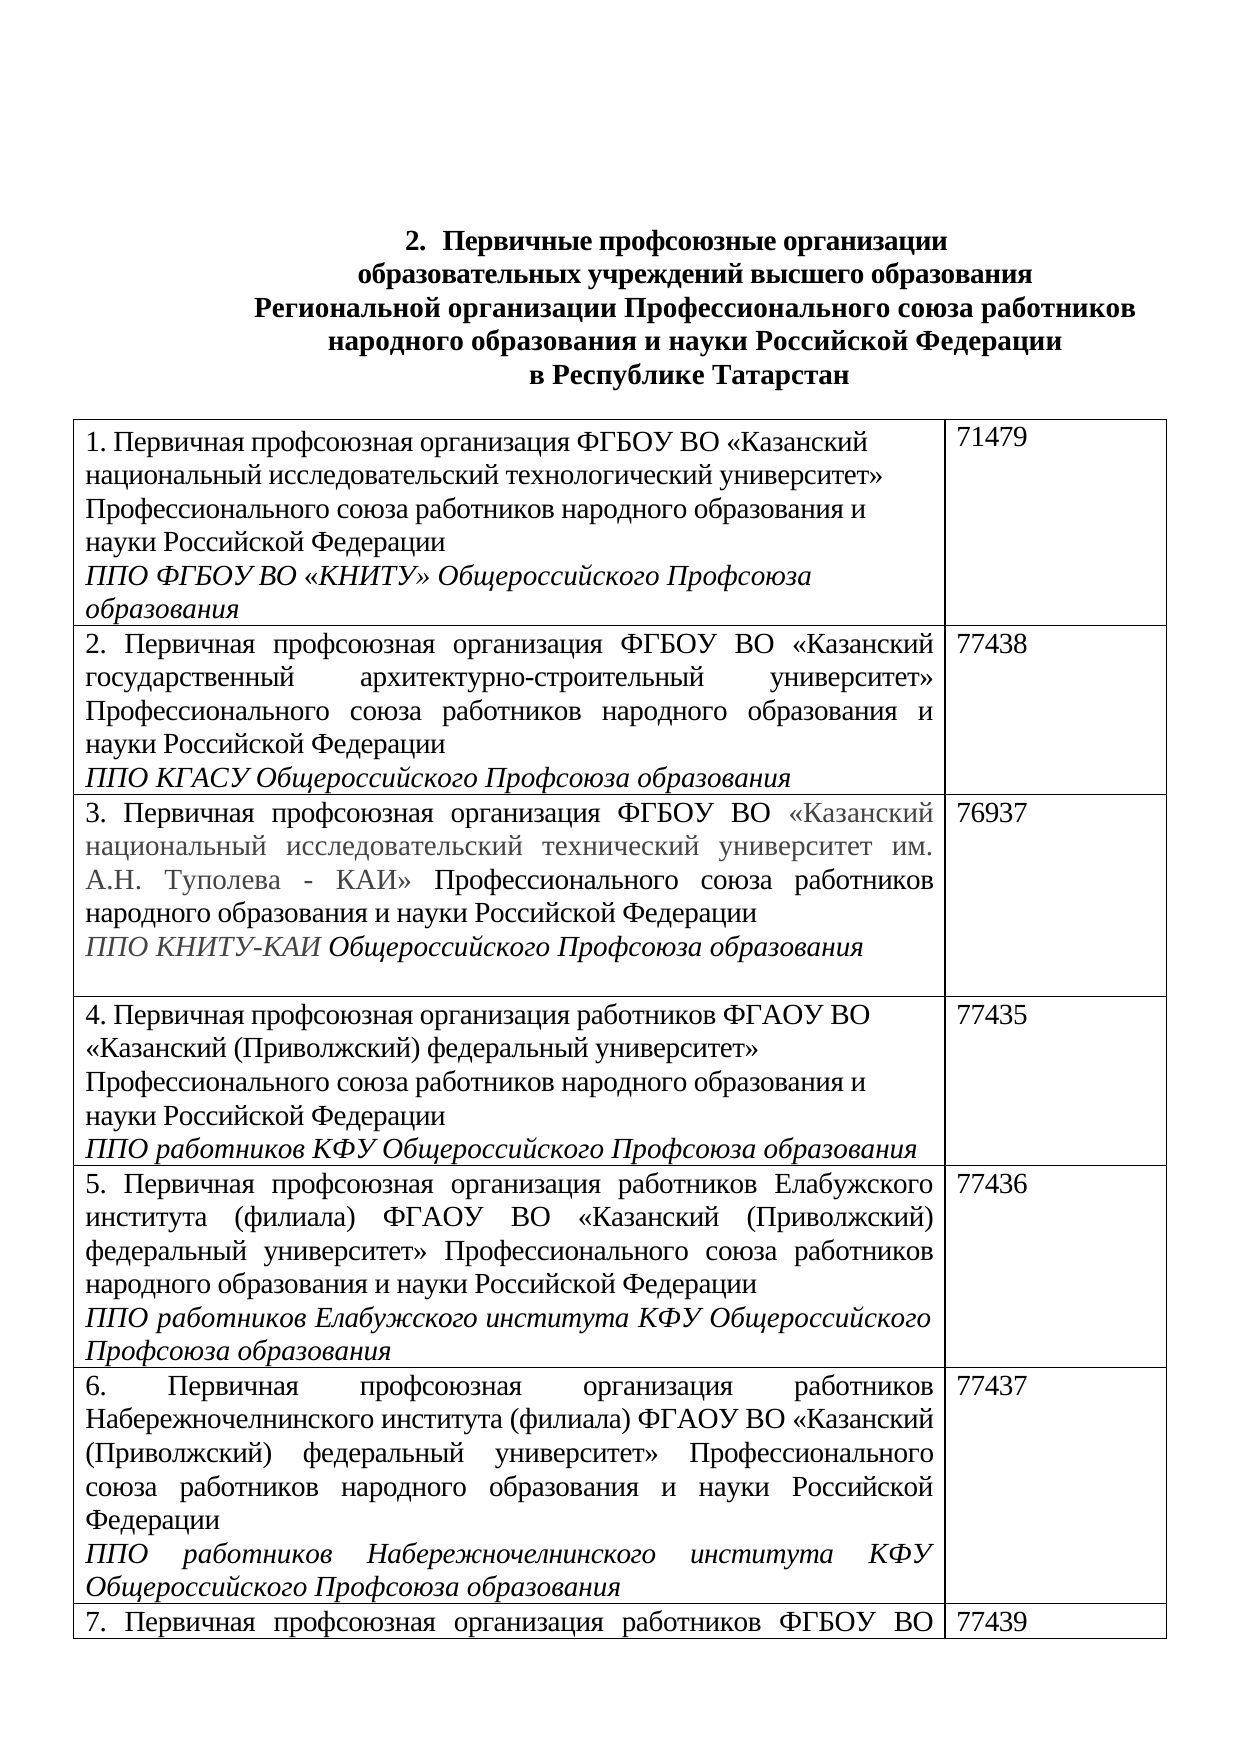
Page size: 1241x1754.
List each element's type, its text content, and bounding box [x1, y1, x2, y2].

table_cell 77439 [946, 1604, 1166, 1637]
text в Республике Татарстан [89, 357, 1152, 391]
list образовательных учреждений высшего образования [239, 256, 1152, 290]
table_cell 77436 [946, 1166, 1166, 1367]
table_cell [74, 1604, 944, 1637]
table_cell 77437 [946, 1368, 1166, 1603]
table_header 1. Первичная профсоюзная организация ФГБОУ ВО «Казанский национальный исследовательский технологический университет» Профессионального союза работников народного образования и науки Российской Федерации ППО ФГБОУ ВО «КНИТУ» Общероссийского Профсоюза образования [74, 420, 944, 625]
table_cell 2. Первичная профсоюзная организация ФГБОУ ВО «Казанский государственный архитектурно-строительный университет» Профессионального союза работников народного образования и науки Российской Федерации ППО КГАСУ Общероссийского Профсоюза образования [74, 626, 944, 794]
table_cell 5. Первичная профсоюзная организация работников Елабужского института (филиала) ФГАОУ ВО «Казанский (Приволжский) федеральный университет» Профессионального союза работников народного образования и науки Российской Федерации ППО работников Елабужского института КФУ Общероссийского Профсоюза образования [74, 1166, 944, 1367]
list Региональной организации Профессионального союза работников народного образования и науки Российской Федерации [239, 290, 1152, 357]
table_cell 76937 [946, 795, 1166, 996]
table_cell 6. Первичная профсоюзная организация работников Набережночелнинского института (филиала) ФГАОУ ВО «Казанский (Приволжский) федеральный университет» Профессионального союза работников народного образования и науки Российской Федерации ППО работников Набережночелнинского института КФУ Общероссийского Профсоюза образования [74, 1368, 944, 1603]
table_cell 77438 [946, 626, 1166, 794]
table_cell 77435 [946, 997, 1166, 1165]
table_cell 3. Первичная профсоюзная организация ФГБОУ ВО «Казанский национальный исследовательский технический университет им. А.Н. Туполева - КАИ» Профессионального союза работников народного образования и науки Российской Федерации ППО КНИТУ-КАИ Общероссийского Профсоюза образования [74, 795, 944, 996]
list Первичные профсоюзные организации [201, 223, 1152, 256]
table_cell 4. Первичная профсоюзная организация работников ФГАОУ ВО «Казанский (Приволжский) федеральный университет» Профессионального союза работников народного образования и науки Российской Федерации ППО работников КФУ Общероссийского Профсоюза образования [74, 997, 944, 1165]
table_header 71479 [946, 420, 1166, 625]
